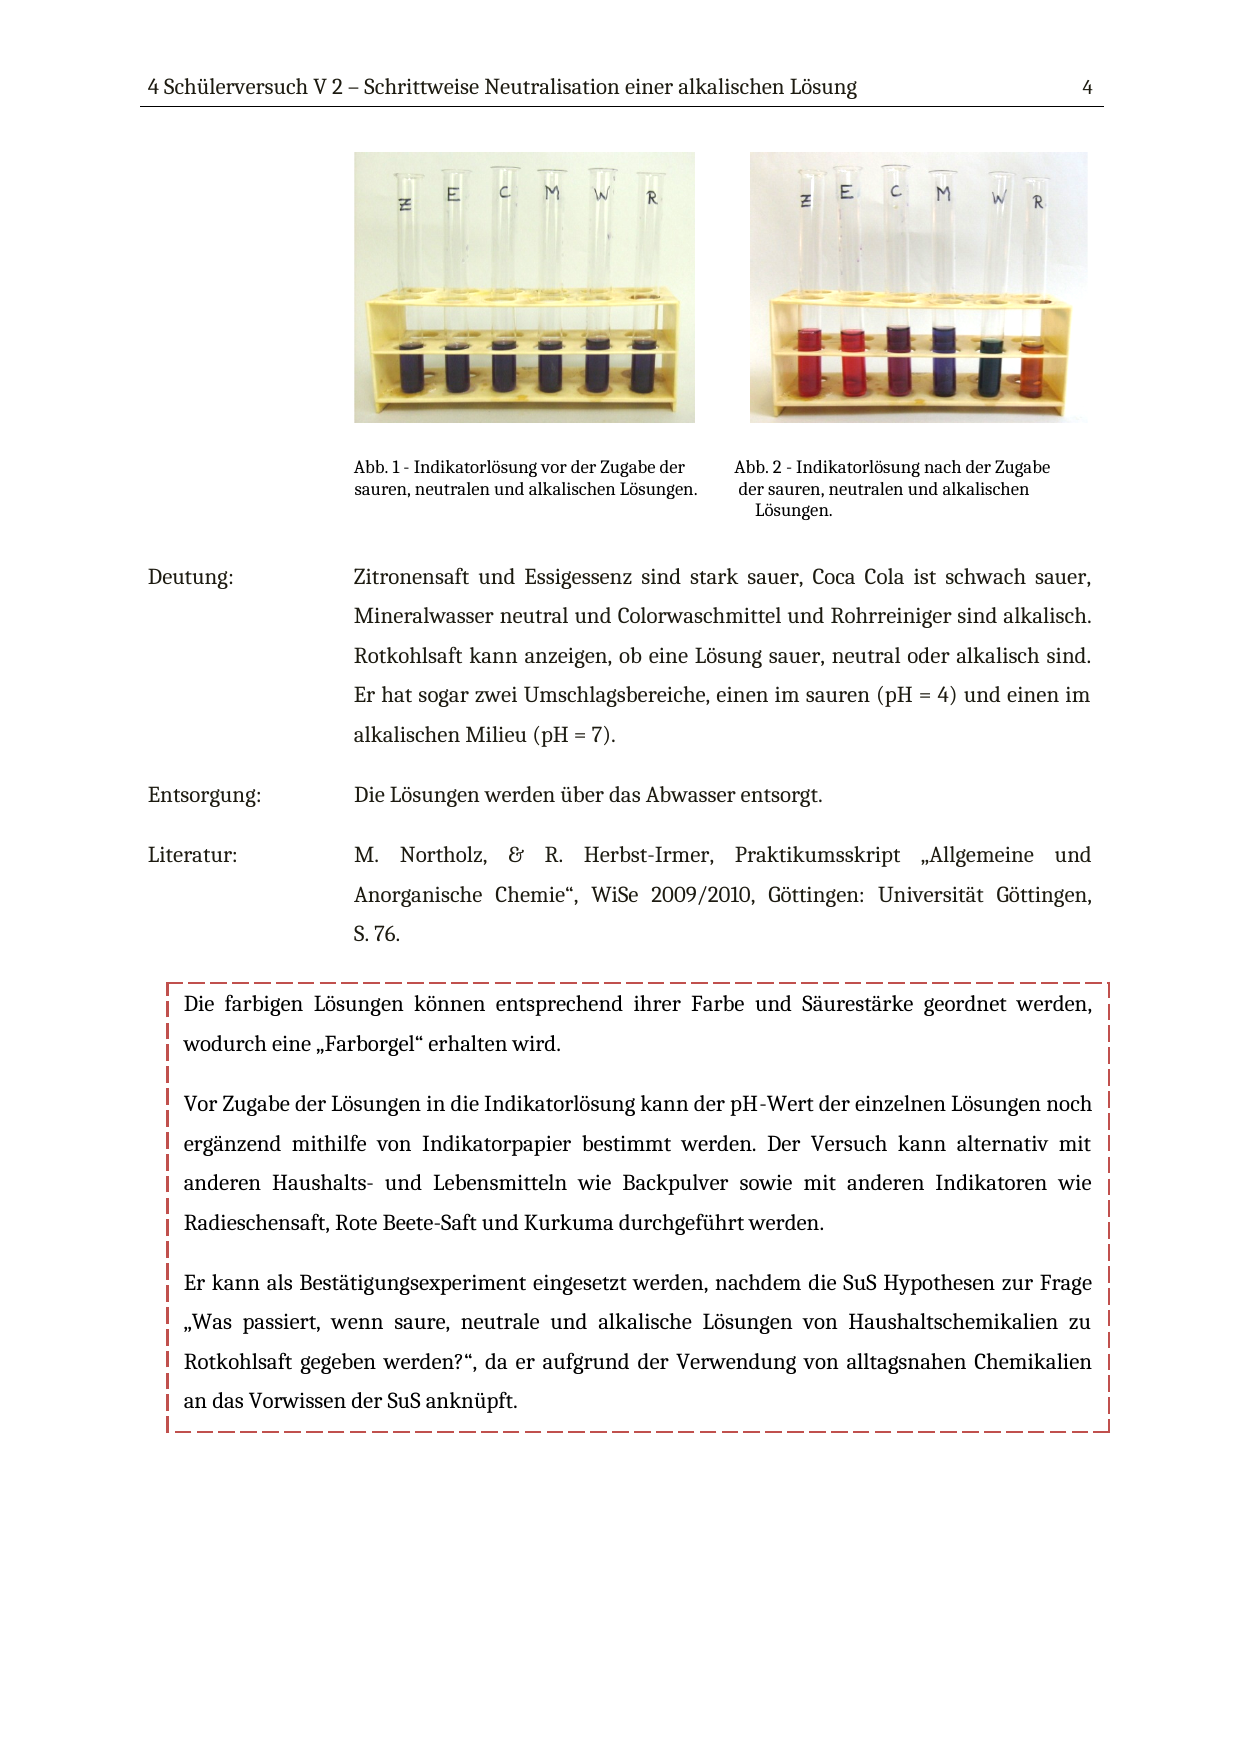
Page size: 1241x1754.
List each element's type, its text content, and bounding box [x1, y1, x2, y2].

text Abb. 1 - Indikatorlösung vor der Zugabe der Abb. 2 - Indikatorlösung nach der Zugabe sauren, neutralen und alkalischen Lösungen. der sauren, neutralen und alkalischen [354, 457, 1093, 500]
text Entsorgung: Die Lösungen werden über das Abwasser entsorgt. [148, 782, 1093, 808]
text Lösungen. [354, 500, 1093, 521]
text Deutung: Zitronensaft und Essigessenz sind stark sauer, Coca Cola ist schwach sauer, Mineralwasser neutral und Colorwaschmittel und Rohrreiniger sind alkalisch. Rotkohlsaft kann anzeigen, ob eine Lösung sauer, neutral oder alkalisch sind. Er hat sogar zwei Umschlagsbereiche, einen im sauren (pH = 4) und einen im alkalischen Milieu (pH = 7). [148, 564, 1093, 748]
text Literatur: M. Northolz, & R. Herbst-Irmer, Praktikumsskript „Allgemeine und Anorganische Chemie“, WiSe 2009/2010, Göttingen: Universität Göttingen, S. 76. [148, 842, 1093, 948]
text Abb. 3 - Indikatorlösung mit Natriumcarbonatlösung und unterschiedlichen Mengen an Zitronensäurelösung. [354, 152, 695, 421]
